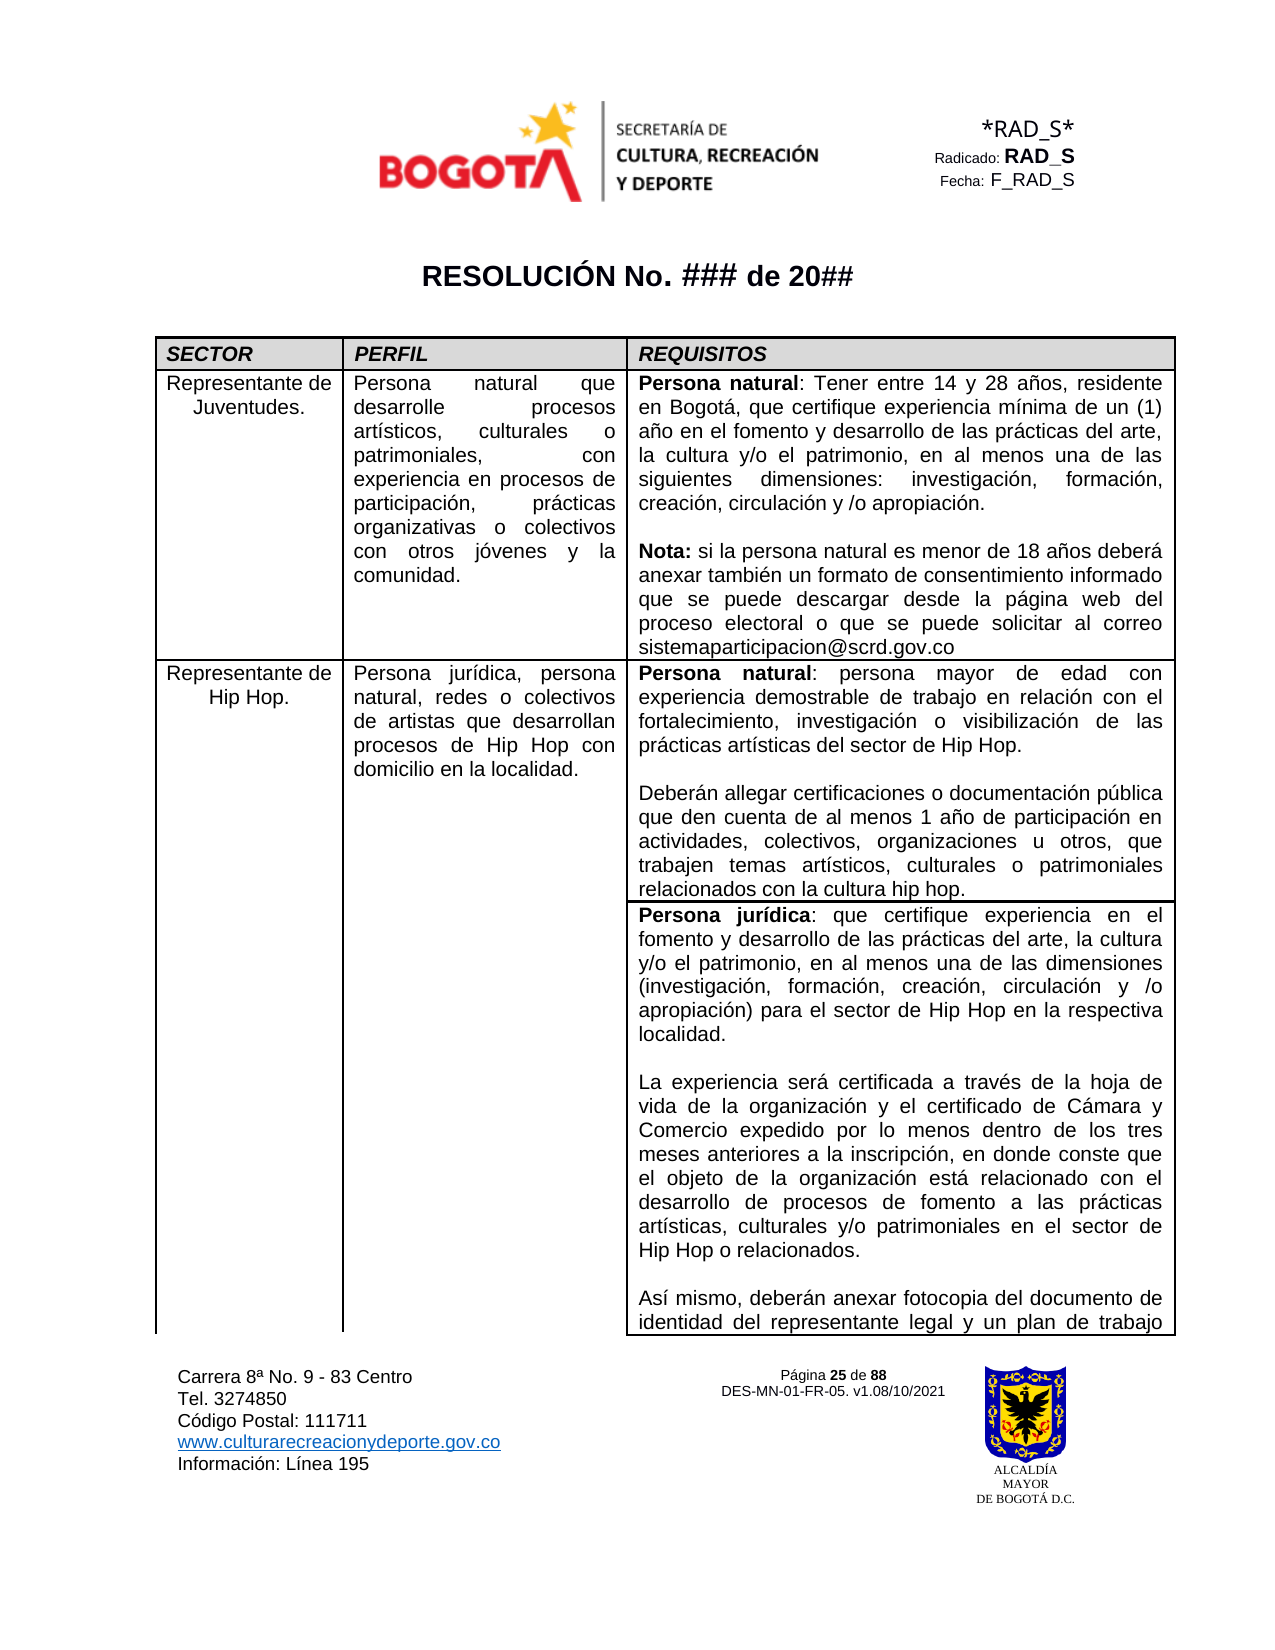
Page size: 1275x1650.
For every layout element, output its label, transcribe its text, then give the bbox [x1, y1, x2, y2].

table_cell Persona natural: persona mayor de edad con experiencia demostrable de trabajo en relación con el fortalecimiento, investigación o visibilización de las prácticas artísticas del sector de Hip Hop. Deberán allegar certificaciones o documentación pública que den cuenta de al menos 1 año de participación en actividades, colectivos, organizaciones u otros, que trabajen temas artísticos, culturales o patrimoniales relacionados con la cultura hip hop. [628, 661, 1174, 900]
table_header PERFIL [344, 339, 626, 369]
table_cell Persona jurídica, persona natural, redes o colectivos de artistas que desarrollan procesos de Hip Hop con domicilio en la localidad. [343, 661, 626, 1334]
table_header SECTOR [157, 339, 342, 369]
table_cell Persona natural: Tener entre 14 y 28 años, residente en Bogotá, que certifique experiencia mínima de un (1) año en el fomento y desarrollo de las prácticas del arte, la cultura y/o el patrimonio, en al menos una de las siguientes dimensiones: investigación, formación, creación, circulación y /o apropiación. Nota: si la persona natural es menor de 18 años deberá anexar también un formato de consentimiento informado que se puede descargar desde la página web del proceso electoral o que se puede solicitar al correo sistemaparticipacion@scrd.gov.co [628, 371, 1174, 659]
picture [985, 1366, 1066, 1463]
table_cell Representante de Hip Hop. [157, 661, 343, 1334]
table_cell Persona natural que desarrolle procesos artísticos, culturales o patrimoniales, con experiencia en procesos de participación, prácticas organizativas o colectivos con otros jóvenes y la comunidad. [344, 371, 626, 659]
table_header REQUISITOS [628, 339, 1174, 369]
table_cell Representante de Juventudes. [157, 371, 342, 659]
picture [379, 101, 819, 202]
